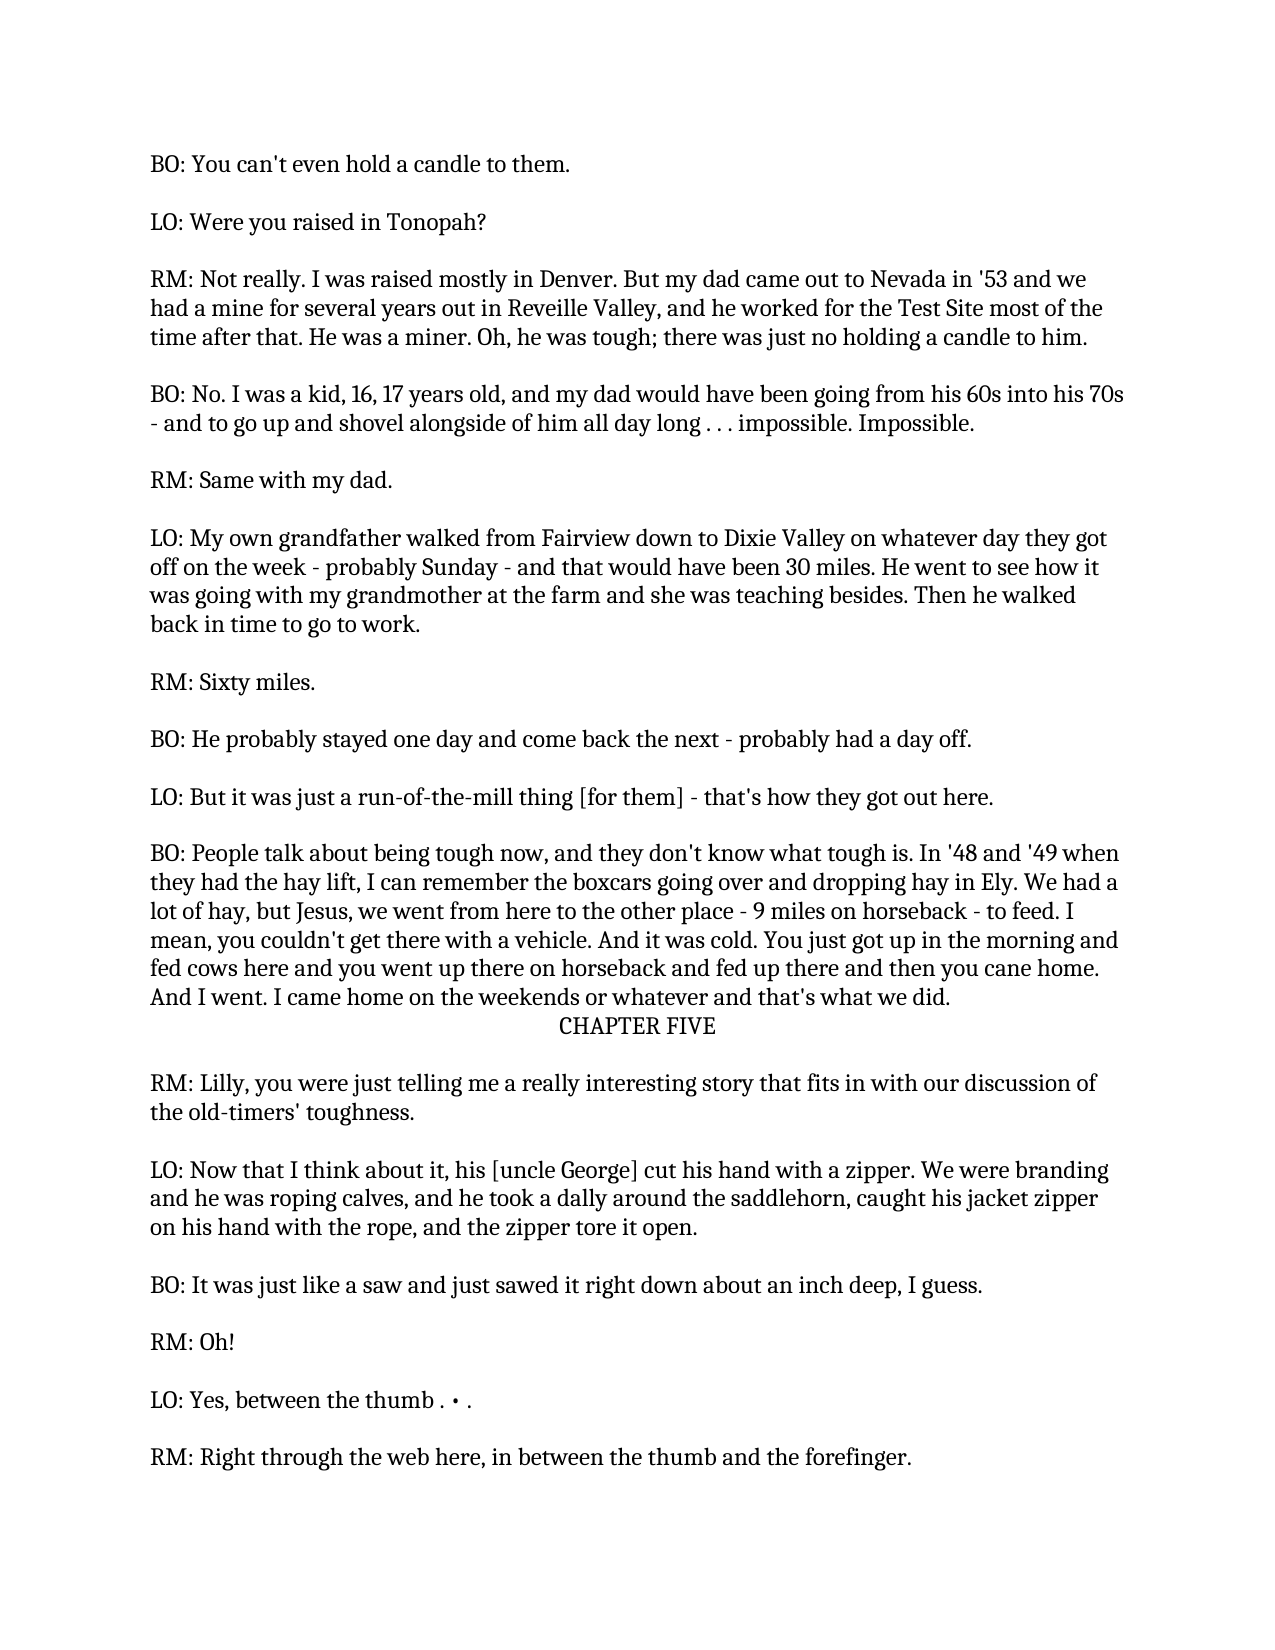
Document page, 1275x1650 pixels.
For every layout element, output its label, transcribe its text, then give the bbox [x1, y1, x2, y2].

text LO: My own grandfather walked from Fairview down to Dixie Valley on whatever day they got off on the week - probably Sunday - and that would have been 30 miles. He went to see how it was going with my grandmother at the farm and she was teaching besides. Then he walked back in time to go to work. [150, 524, 1125, 639]
text LO: Yes, between the thumb . • . [150, 1386, 1125, 1414]
text RM: Right through the web here, in between the thumb and the forefinger. [150, 1443, 1125, 1472]
text LO: Now that I think about it, his [uncle George] cut his hand with a zipper. We were branding and he was roping calves, and he took a dally around the saddlehorn, caught his jacket zipper on his hand with the rope, and the zipper tore it open. [150, 1156, 1125, 1242]
text BO: No. I was a kid, 16, 17 years old, and my dad would have been going from his 60s into his 70s - and to go up and shovel alongside of him all day long . . . impossible. Impossible. [150, 380, 1125, 437]
text RM: Not really. I was raised mostly in Denver. But my dad came out to Nevada in '53 and we had a mine for several years out in Reveille Valley, and he worked for the Test Site most of the time after that. He was a miner. Oh, he was tough; there was just no holding a candle to him. [150, 265, 1125, 351]
text CHAPTER FIVE [150, 1012, 1125, 1041]
text BO: People talk about being tough now, and they don't know what tough is. In '48 and '49 when they had the hay lift, I can remember the boxcars going over and dropping hay in Ely. We had a lot of hay, but Jesus, we went from here to the other place - 9 miles on horseback - to feed. I mean, you couldn't get there with a vehicle. And it was cold. You just got up in the morning and fed cows here and you went up there on horseback and fed up there and then you cane home. And I went. I came home on the weekends or whatever and that's what we did. [150, 839, 1125, 1012]
text BO: He probably stayed one day and come back the next - probably had a day off. [150, 725, 1125, 754]
text RM: Same with my dad. [150, 466, 1125, 495]
text LO: Were you raised in Tonopah? [150, 207, 1125, 236]
text RM: Oh! [150, 1328, 1125, 1357]
text LO: But it was just a run-of-the-mill thing [for them] - that's how they got out here. [150, 782, 1125, 811]
text BO: It was just like a saw and just sawed it right down about an inch deep, I guess. [150, 1271, 1125, 1299]
text RM: Sixty miles. [150, 667, 1125, 696]
text BO: You can't even hold a candle to them. [150, 150, 1125, 179]
text RM: Lilly, you were just telling me a really interesting story that fits in with our discussion of the old-timers' toughness. [150, 1069, 1125, 1127]
